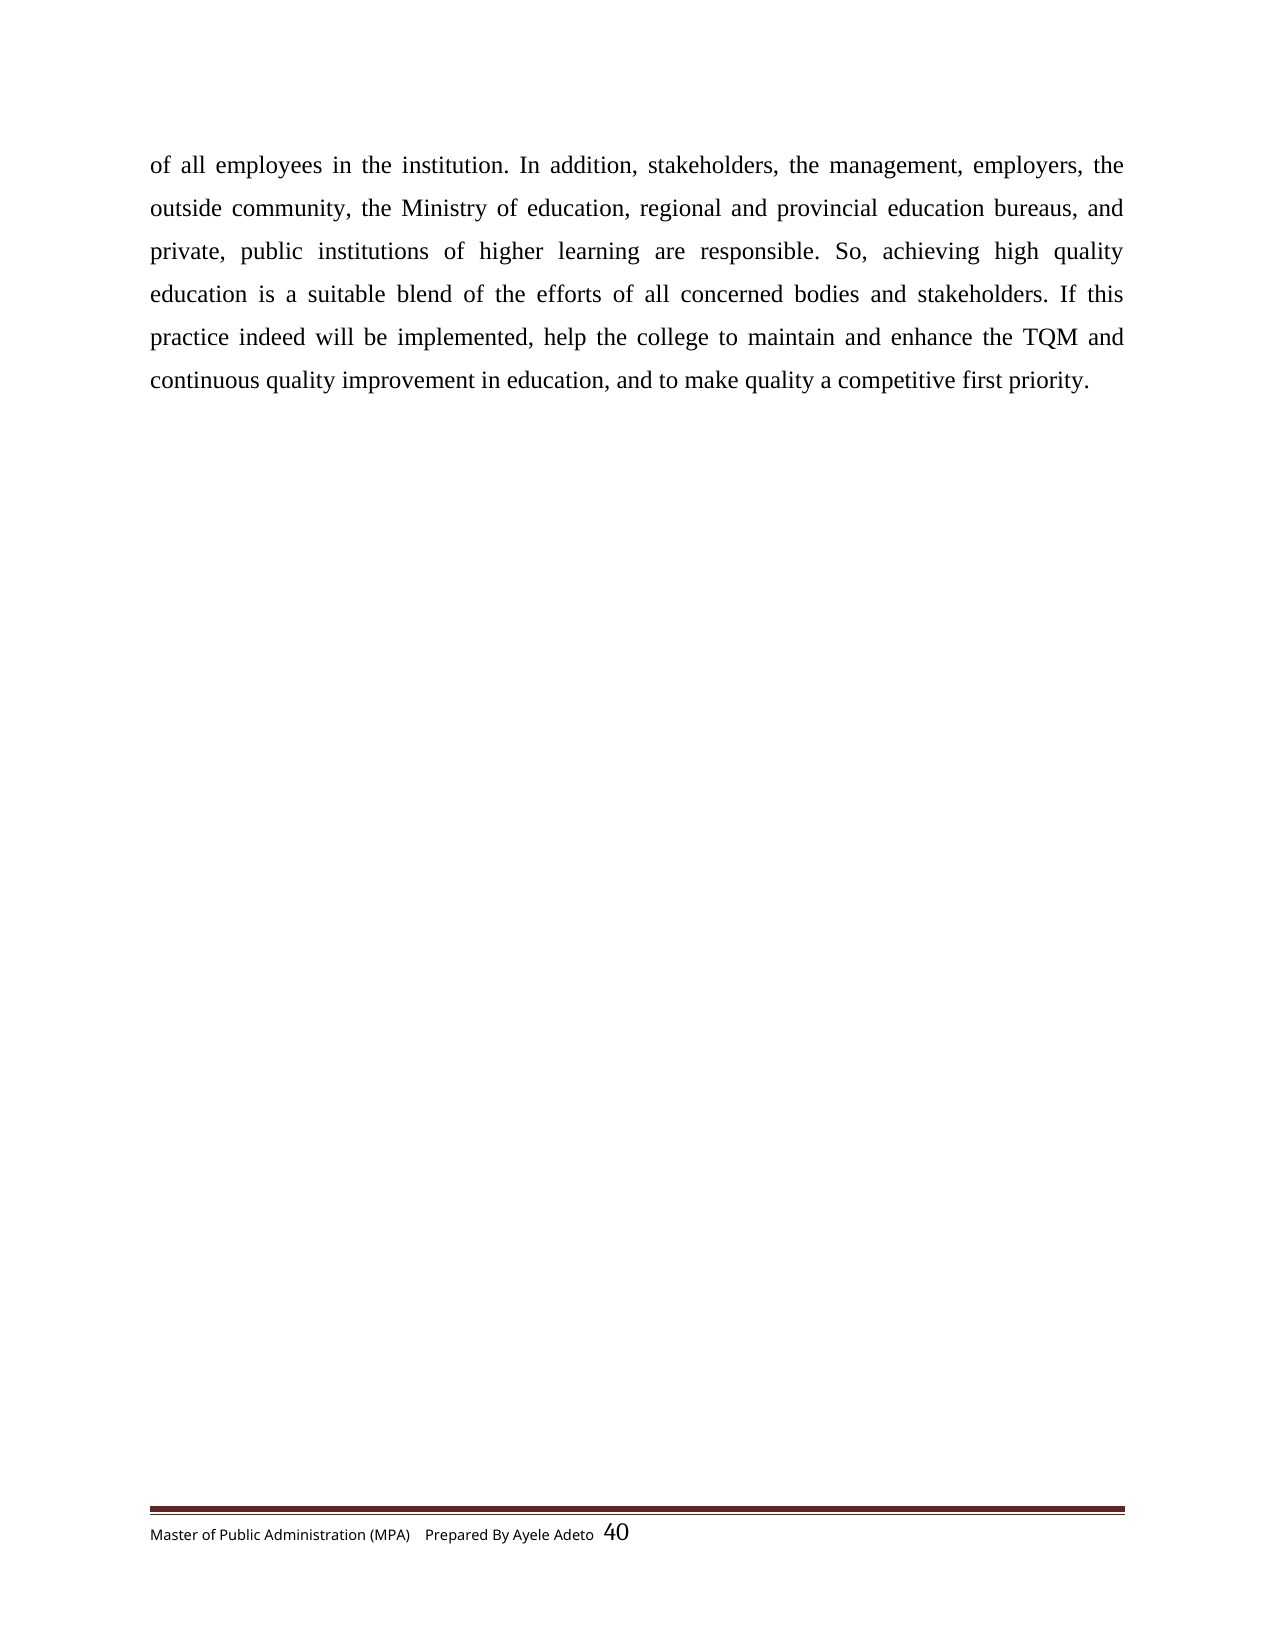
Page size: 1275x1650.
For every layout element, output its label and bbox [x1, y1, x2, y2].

text [150, 150, 1125, 394]
